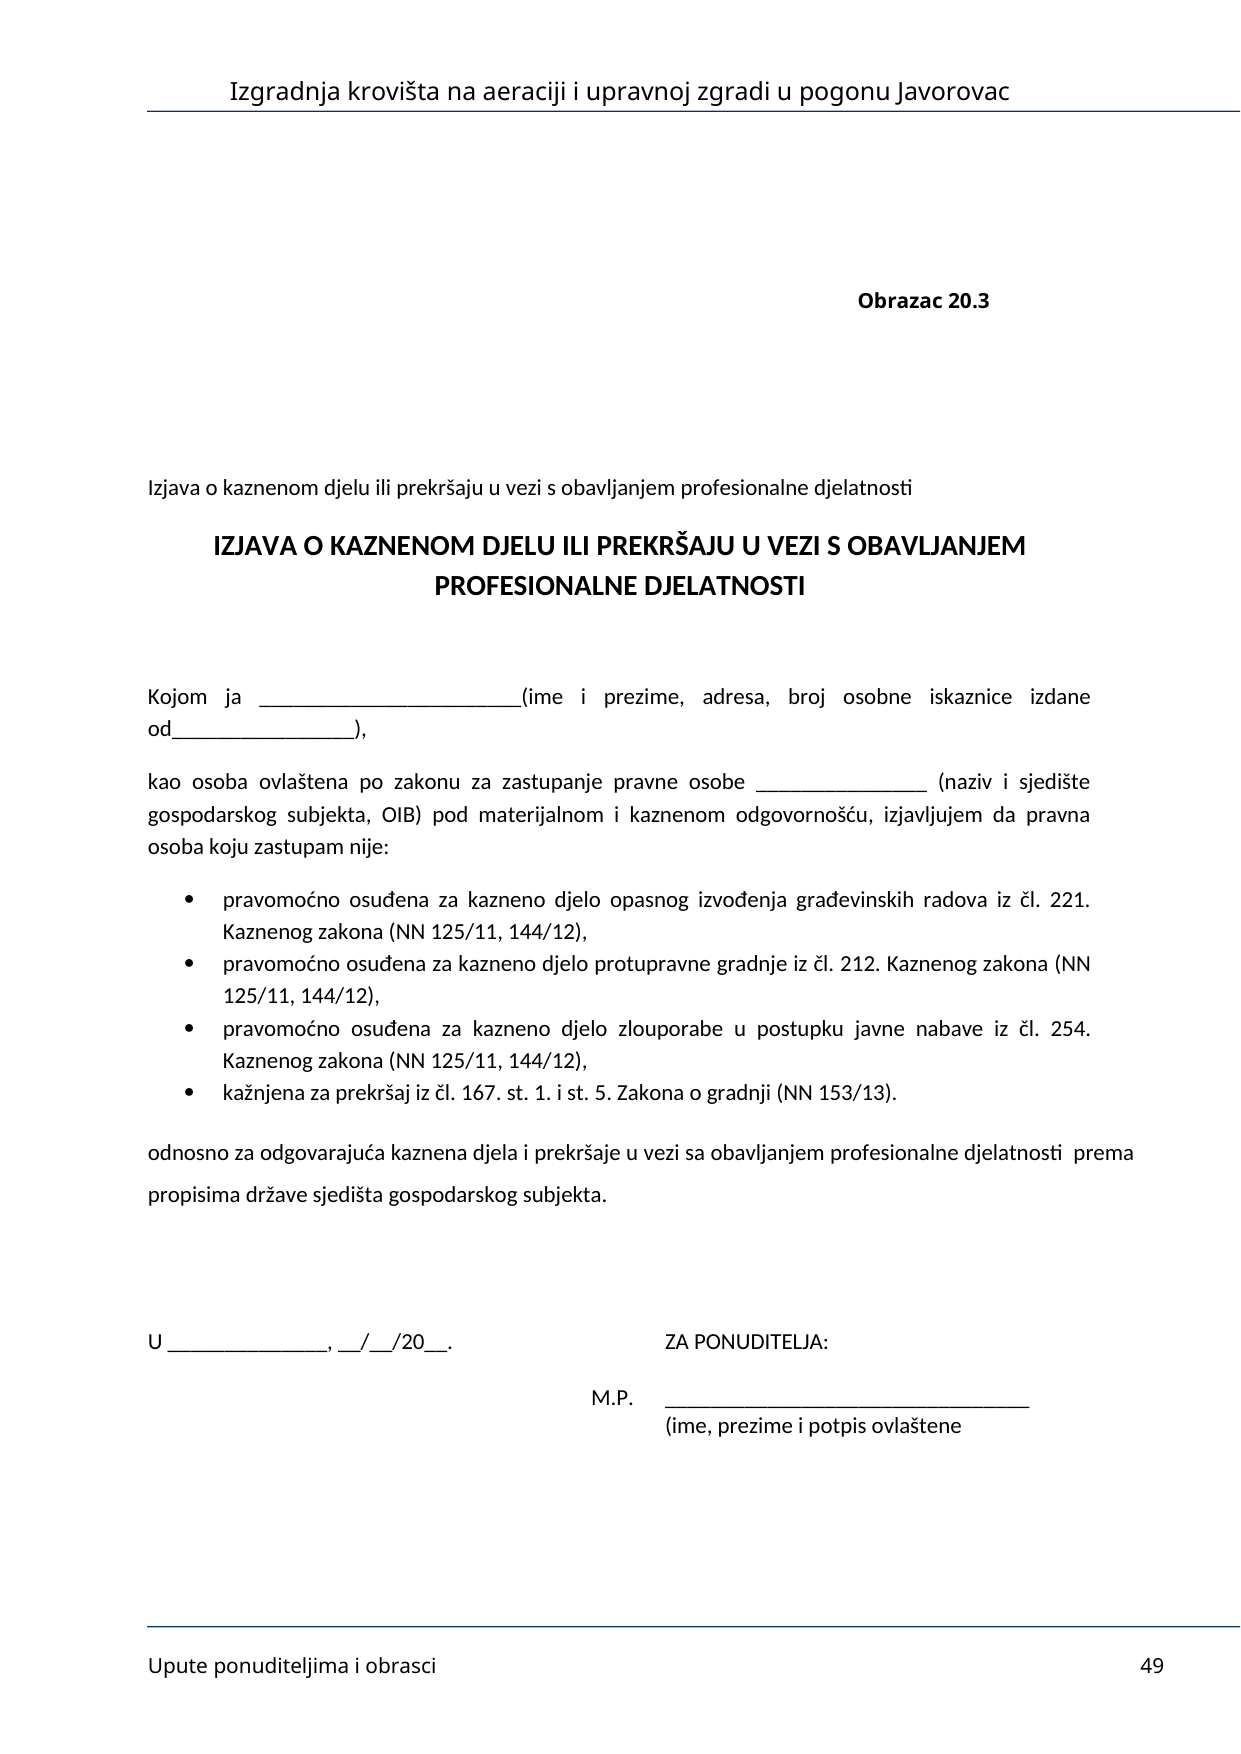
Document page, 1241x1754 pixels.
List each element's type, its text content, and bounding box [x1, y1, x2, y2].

text Kojom ja _______________________(ime i prezime, adresa, broj osobne iskaznice izdane od________________), [148, 682, 1092, 742]
text M.P. ________________________________ [148, 1383, 1092, 1411]
picture [147, 107, 1241, 115]
list pravomoćno osuđena za kazneno djelo opasnog izvođenja građevinskih radova iz čl. 221. Kaznenog zakona (NN 125/11, 144/12), [185, 885, 1092, 945]
text IZJAVA O KAZNENOM DJELU ILI PREKRŠAJU U VEZI S OBAVLJANJEM PROFESIONALNE DJELATNOSTI [148, 527, 1092, 603]
list pravomoćno osuđena za kazneno djelo zlouporabe u postupku javne nabave iz čl. 254. Kaznenog zakona (NN 125/11, 144/12), [185, 1014, 1092, 1074]
text Obrazac 20.3 [148, 286, 1092, 314]
text kao osoba ovlaštena po zakonu za zastupanje pravne osobe _______________ (naziv i sjedište gospodarskog subjekta, OIB) pod materijalnom i kaznenom odgovornošću, izjavljujem da pravna osoba koju zastupam nije: [148, 767, 1092, 860]
picture [147, 1623, 1241, 1630]
list pravomoćno osuđena za kazneno djelo protupravne gradnje iz čl. 212. Kaznenog zakona (NN 125/11, 144/12), [185, 949, 1092, 1009]
text U ______________, __/__/20__. ZA PONUDITELJA: [148, 1327, 1092, 1355]
text Izjava o kaznenom djelu ili prekršaju u vezi s obavljanjem profesionalne djelatnosti [148, 473, 1092, 502]
list kažnjena za prekršaj iz čl. 167. st. 1. i st. 5. Zakona o gradnji (NN 153/13). [185, 1078, 1092, 1106]
text (ime, prezime i potpis ovlaštene [148, 1411, 1092, 1439]
text odnosno za odgovarajuća kaznena djela i prekršaje u vezi sa obavljanjem profesionalne djelatnosti prema propisima države sjedišta gospodarskog subjekta. [148, 1138, 1137, 1208]
